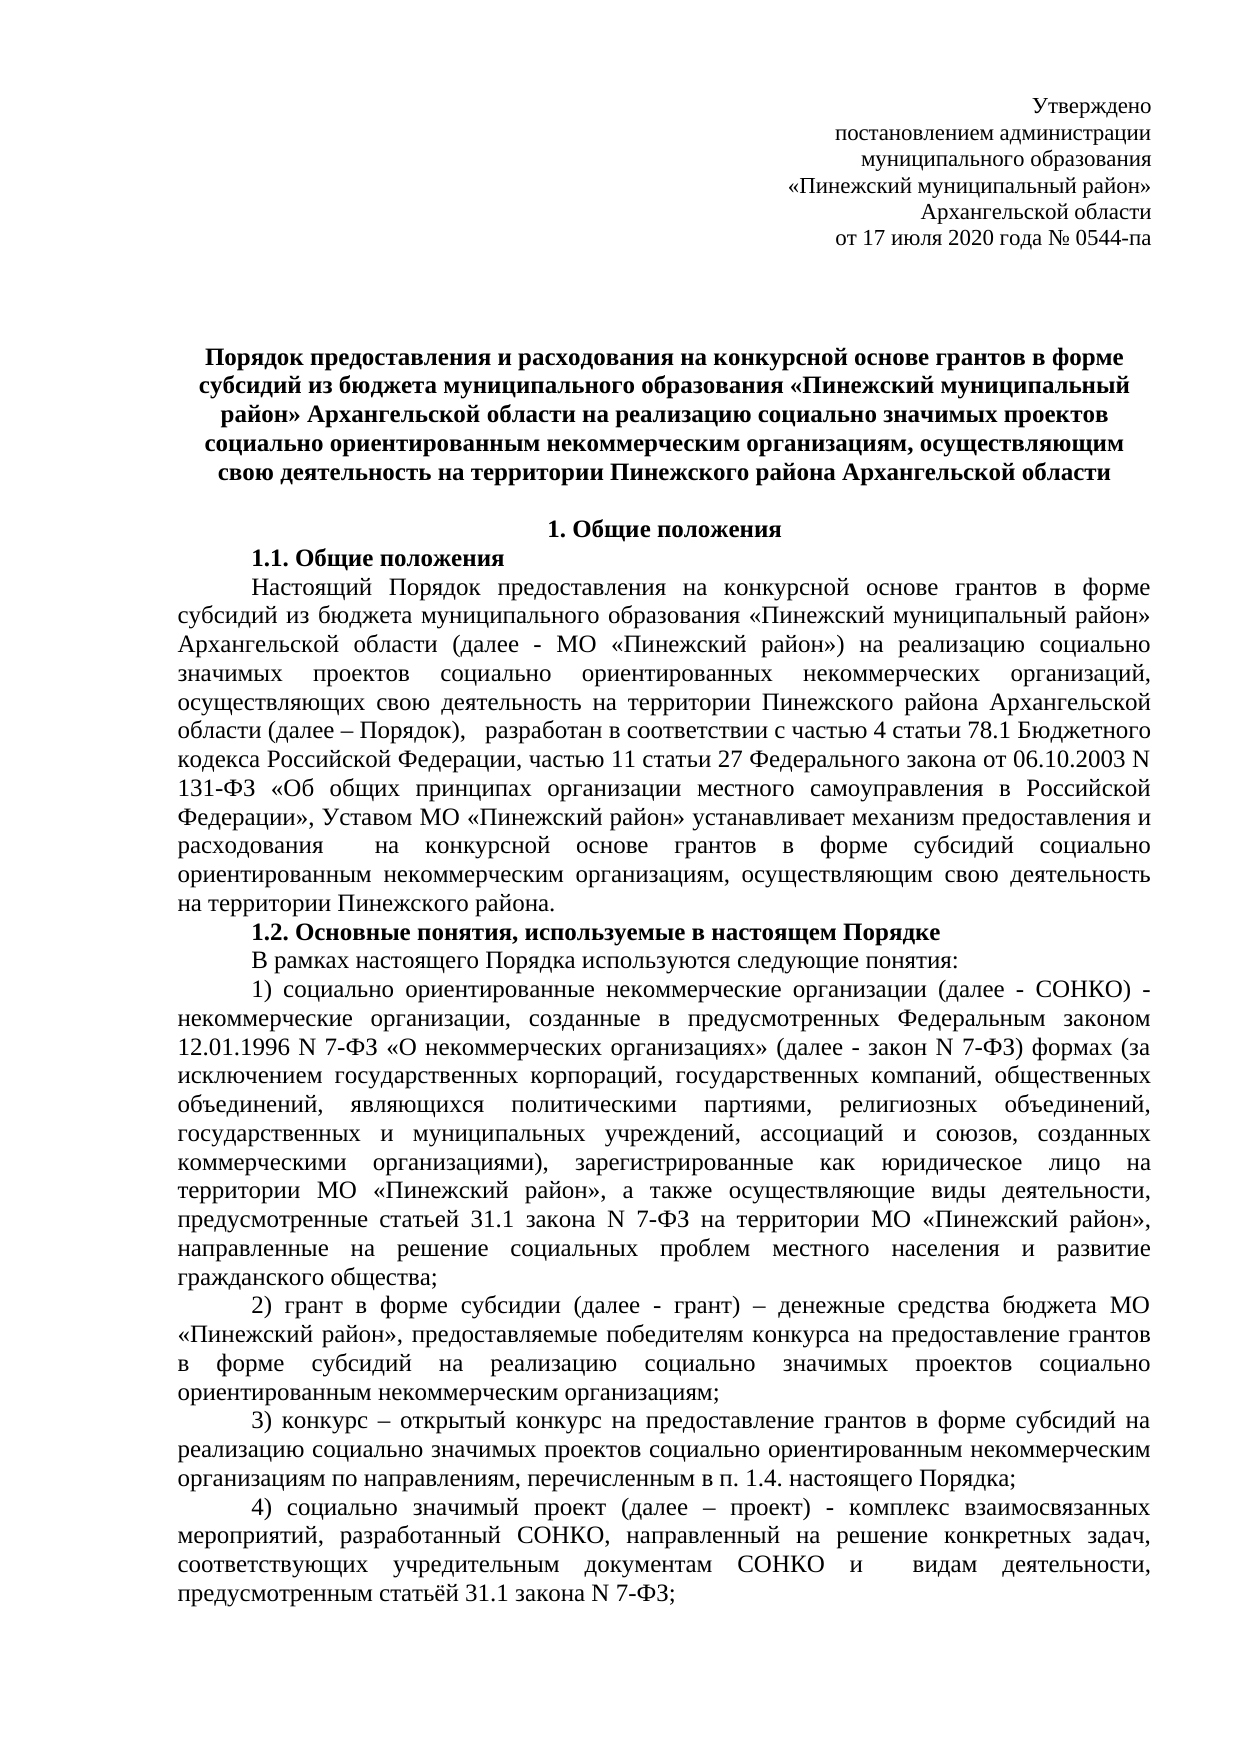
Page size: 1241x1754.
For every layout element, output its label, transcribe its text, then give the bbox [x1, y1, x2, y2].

text 1.1. Общие положения [177, 543, 1152, 572]
text Настоящий Порядок предоставления на конкурсной основе грантов в форме субсидий из бюджета муниципального образования «Пинежский муниципальный район» Архангельской области (далее - МО «Пинежский район») на реализацию социально значимых проектов социально ориентированных некоммерческих организаций, осуществляющих свою деятельность на территории Пинежского района Архангельской области (далее – Порядок), разработан в соответствии с частью 4 статьи 78.1 Бюджетного кодекса Российской Федерации, частью 11 статьи 27 Федерального закона от 06.10.2003 N 131-ФЗ «Об общих принципах организации местного самоуправления в Российской Федерации», Уставом МО «Пинежский район» устанавливает механизм предоставления и расходования на конкурсной основе грантов в форме субсидий социально ориентированным некоммерческим организациям, осуществляющим свою деятельность на территории Пинежского района. [177, 572, 1152, 917]
text от 17 июля 2020 года № 0544-па [177, 224, 1152, 251]
text 1. Общие положения [177, 514, 1152, 543]
text муниципального образования [177, 145, 1152, 172]
text Утверждено [177, 93, 1152, 119]
text Порядок предоставления и расходования на конкурсной основе грантов в форме субсидий из бюджета муниципального образования «Пинежский муниципальный район» Архангельской области на реализацию социально значимых проектов социально ориентированным некоммерческим организациям, осуществляющим свою деятельность на территории Пинежского района Архангельской области [177, 284, 1152, 486]
text Архангельской области [177, 198, 1152, 224]
text В рамках настоящего Порядка используются следующие понятия: [177, 946, 1152, 974]
text 4) социально значимый проект (далее – проект) - комплекс взаимосвязанных мероприятий, разработанный СОНКО, направленный на решение конкретных задач, соответствующих учредительным документам СОНКО и видам деятельности, предусмотренным статьёй 31.1 закона N 7-ФЗ; [177, 1492, 1152, 1607]
text «Пинежский муниципальный район» [177, 172, 1152, 198]
text 1) социально ориентированные некоммерческие организации (далее - СОНКО) - некоммерческие организации, созданные в предусмотренных Федеральным законом 12.01.1996 N 7-ФЗ «О некоммерческих организациях» (далее - закон N 7-ФЗ) формах (за исключением государственных корпораций, государственных компаний, общественных объединений, являющихся политическими партиями, религиозных объединений, государственных и муниципальных учреждений, ассоциаций и союзов, созданных коммерческими организациями), зарегистрированные как юридическое лицо на территории МО «Пинежский район», а также осуществляющие виды деятельности, предусмотренные статьей 31.1 закона N 7-ФЗ на территории МО «Пинежский район», направленные на решение социальных проблем местного населения и развитие гражданского общества; [177, 974, 1152, 1291]
text 1.2. Основные понятия, используемые в настоящем Порядке [177, 917, 1152, 946]
text 2) грант в форме субсидии (далее - грант) – денежные средства бюджета МО «Пинежский район», предоставляемые победителям конкурса на предоставление грантов в форме субсидий на реализацию социально значимых проектов социально ориентированным некоммерческим организациям; [177, 1291, 1152, 1406]
text 3) конкурс – открытый конкурс на предоставление грантов в форме субсидий на реализацию социально значимых проектов социально ориентированным некоммерческим организациям по направлениям, перечисленным в п. 1.4. настоящего Порядка; [177, 1406, 1152, 1492]
text постановлением администрации [177, 119, 1152, 145]
